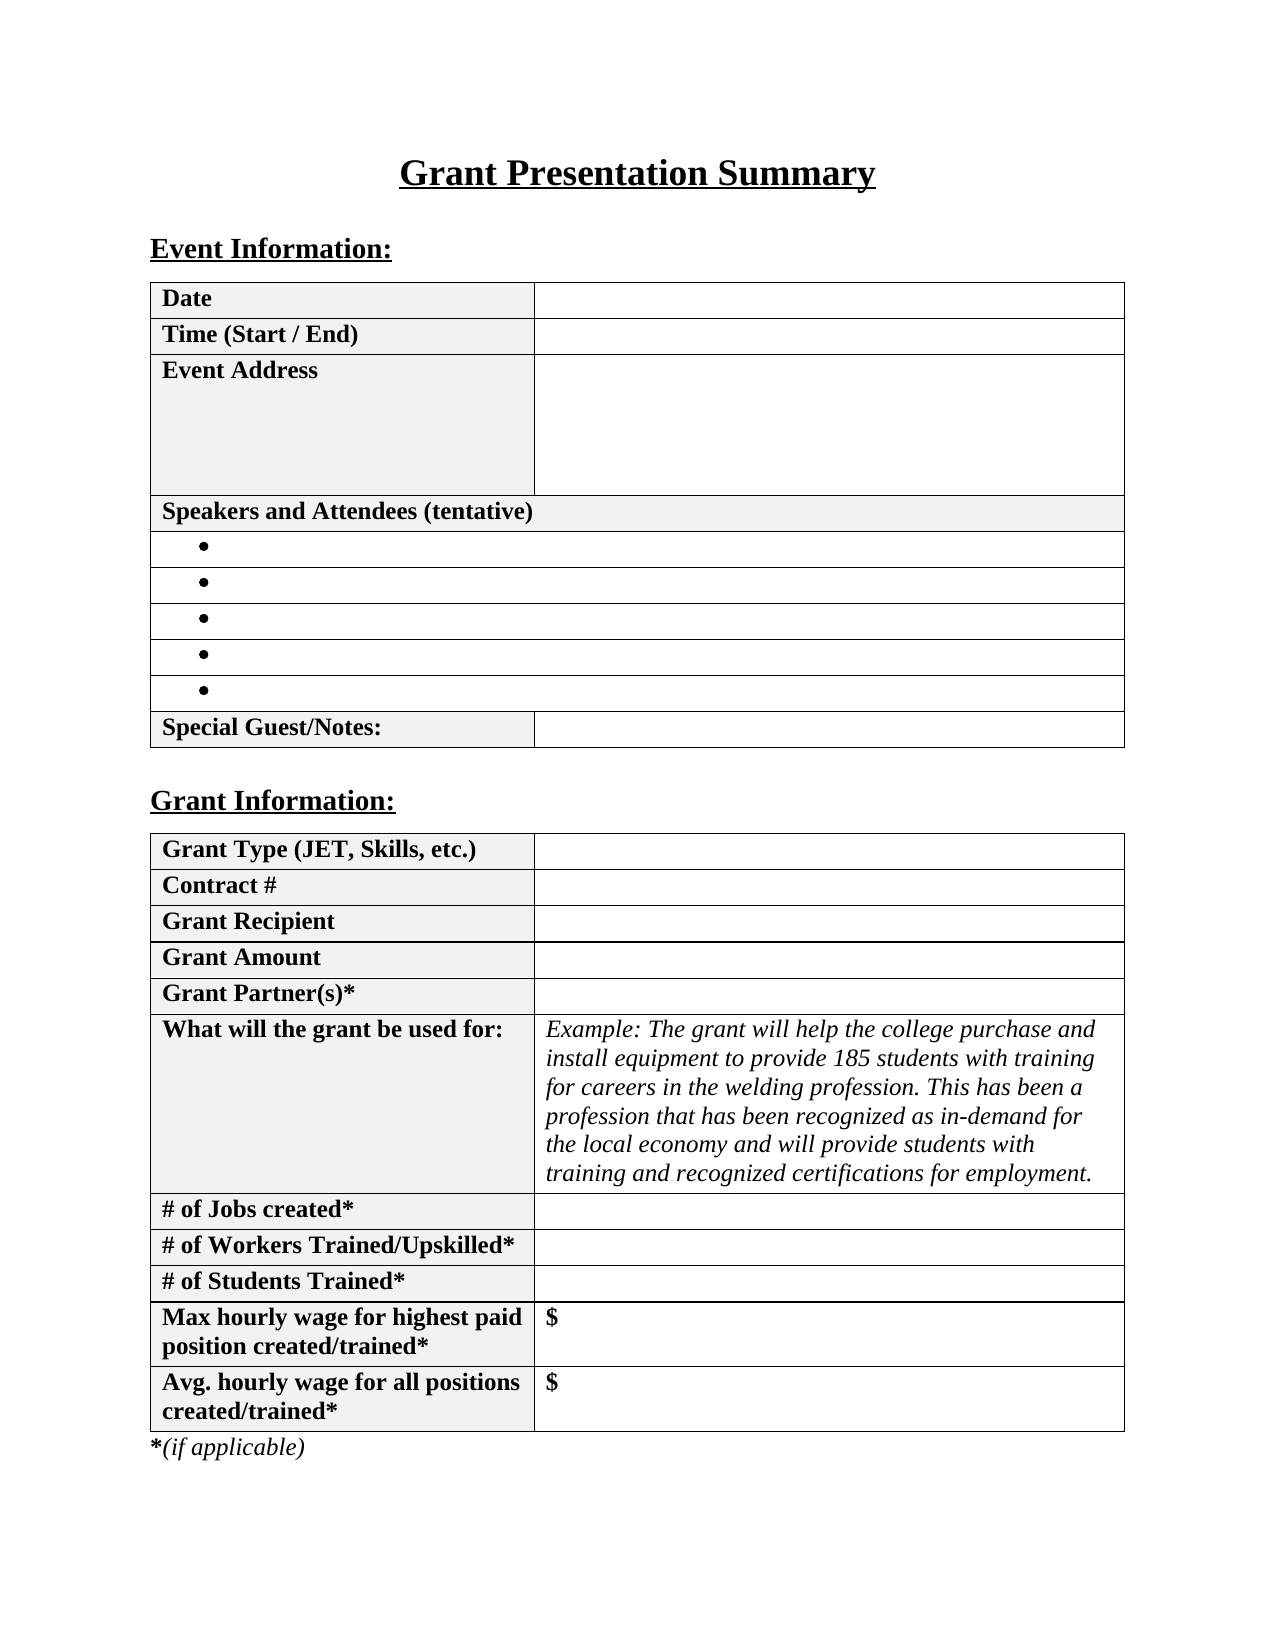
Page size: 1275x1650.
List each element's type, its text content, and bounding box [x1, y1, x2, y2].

table_cell Avg. hourly wage for all positions created/trained* [151, 1367, 534, 1431]
table_cell [151, 676, 1124, 711]
table_cell Speakers and Attendees (tentative) [151, 496, 1124, 531]
table_cell Time (Start / End) [151, 319, 534, 354]
table_cell [535, 1266, 1124, 1301]
table_cell # of Workers Trained/Upskilled* [151, 1230, 534, 1265]
table_cell [151, 640, 1124, 675]
table_cell [535, 712, 1124, 747]
table_cell [535, 319, 1124, 354]
table_cell [535, 355, 1124, 495]
table_header [535, 834, 1124, 869]
table_cell # of Students Trained* [151, 1266, 534, 1301]
table_cell $ [535, 1367, 1124, 1431]
table_cell Contract # [151, 870, 534, 905]
table_cell Grant Partner(s)* [151, 979, 534, 1013]
table_header Date [151, 283, 534, 318]
table_cell [535, 870, 1124, 905]
table_cell [151, 568, 1124, 603]
table_cell [535, 1194, 1124, 1229]
table_header [535, 283, 1124, 318]
table_cell What will the grant be used for: [151, 1015, 534, 1193]
table_cell [151, 532, 1124, 567]
text Grant Information: [150, 783, 1125, 817]
table_cell [535, 1230, 1124, 1265]
table_cell Event Address [151, 355, 534, 495]
table_cell [535, 943, 1124, 977]
table_cell Grant Amount [151, 943, 534, 977]
table_cell # of Jobs created* [151, 1194, 534, 1229]
text *(if applicable) [150, 1432, 1125, 1461]
table_header Grant Type (JET, Skills, etc.) [151, 834, 534, 869]
text Grant Presentation Summary [150, 150, 1125, 193]
table_cell [151, 604, 1124, 639]
table_cell Grant Recipient [151, 906, 534, 941]
table_cell Special Guest/Notes: [151, 712, 534, 747]
table_cell Example: The grant will help the college purchase and install equipment to provide 185 students with training for careers in the welding profession. This has been a profession that has been recognized as in-demand for the local economy and will provide students with training and recognized certifications for employment. [535, 1015, 1124, 1193]
table_cell [535, 906, 1124, 941]
table_cell $ [535, 1303, 1124, 1366]
text Event Information: [150, 231, 1125, 265]
table_cell Max hourly wage for highest paid position created/trained* [151, 1303, 534, 1366]
table_cell [535, 979, 1124, 1013]
